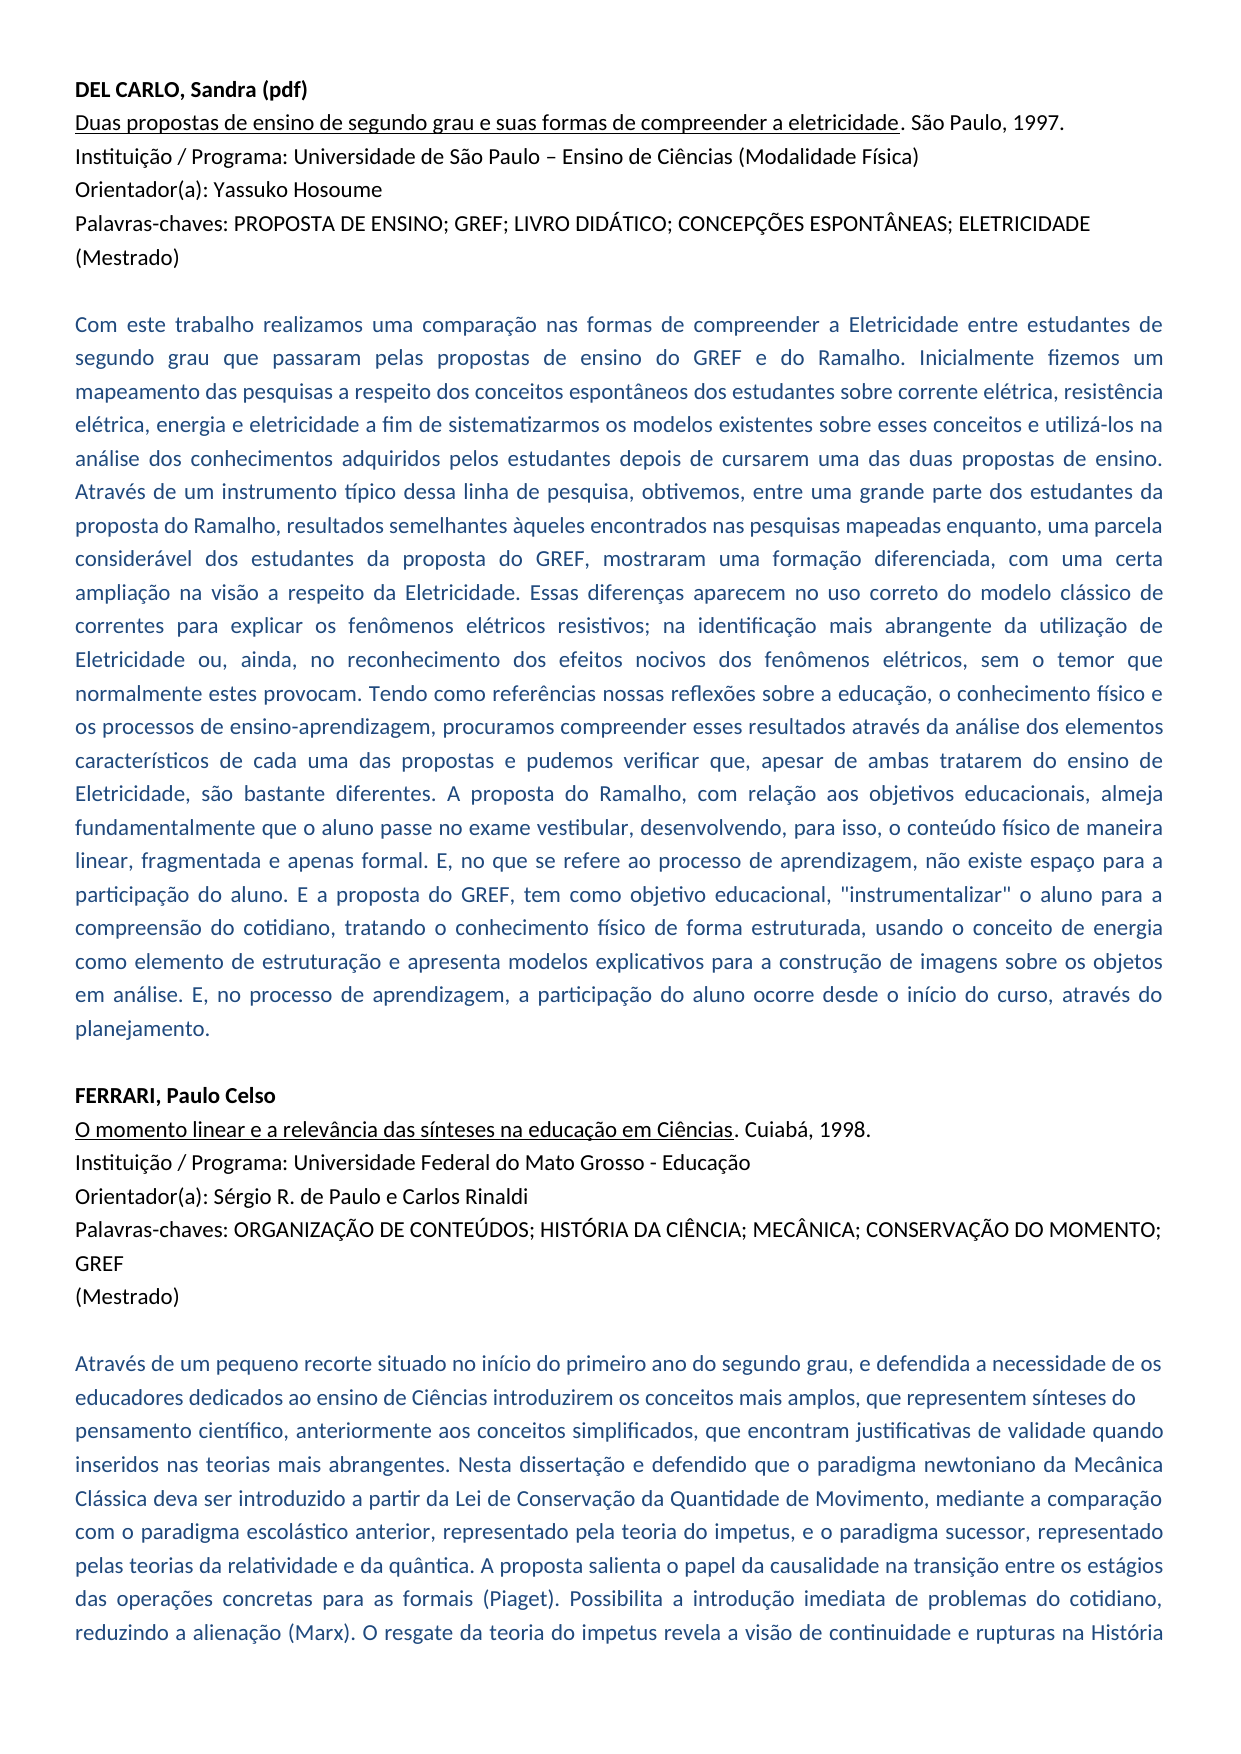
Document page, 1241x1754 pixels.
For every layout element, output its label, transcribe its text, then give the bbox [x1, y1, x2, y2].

text Duas propostas de ensino de segundo grau e suas formas de compreender a eletricidade. São Paulo, 1997. [75, 108, 1165, 137]
text FERRARI, Paulo Celso [75, 1081, 1165, 1109]
text (Mestrado) [75, 243, 1165, 271]
text Através de um pequeno recorte situado no início do primeiro ano do segundo grau, e defendida a necessidade de os educadores dedicados ao ensino de Ciências introduzirem os conceitos mais amplos, que representem sínteses do [75, 1349, 1165, 1411]
text DEL CARLO, Sandra (pdf) [75, 75, 1165, 103]
text Instituição / Programa: Universidade de São Paulo – Ensino de Ciências (Modalidade Física) [75, 142, 1165, 170]
text Palavras-chaves: PROPOSTA DE ENSINO; GREF; LIVRO DIDÁTICO; CONCEPÇÕES ESPONTÂNEAS; ELETRICIDADE [75, 209, 1165, 237]
text O momento linear e a relevância das sínteses na educação em Ciências. Cuiabá, 1998. [75, 1115, 1165, 1143]
text Palavras-chaves: ORGANIZAÇÃO DE CONTEÚDOS; HISTÓRIA DA CIÊNCIA; MECÂNICA; CONSERVAÇÃO DO MOMENTO; GREF [75, 1215, 1165, 1277]
text Orientador(a): Sérgio R. de Paulo e Carlos Rinaldi [75, 1182, 1165, 1210]
text Orientador(a): Yassuko Hosoume [75, 176, 1165, 204]
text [75, 1417, 1165, 1646]
text Com este trabalho realizamos uma comparação nas formas de compreender a Eletricidade entre estudantes de segundo grau que passaram pelas propostas de ensino do GREF e do Ramalho. Inicialmente fizemos um mapeamento das pesquisas a respeito dos conceitos espontâneos dos estudantes sobre corrente elétrica, resistência elétrica, energia e eletricidade a fim de sistematizarmos os modelos existentes sobre esses conceitos e utilizá-los na análise dos conhecimentos adquiridos pelos estudantes depois de cursarem uma das duas propostas de ensino. Através de um instrumento típico dessa linha de pesquisa, obtivemos, entre uma grande parte dos estudantes da proposta do Ramalho, resultados semelhantes àqueles encontrados nas pesquisas mapeadas enquanto, uma parcela considerável dos estudantes da proposta do GREF, mostraram uma formação diferenciada, com uma certa ampliação na visão a respeito da Eletricidade. Essas diferenças aparecem no uso correto do modelo clássico de correntes para explicar os fenômenos elétricos resistivos; na identificação mais abrangente da utilização de Eletricidade ou, ainda, no reconhecimento dos efeitos nocivos dos fenômenos elétricos, sem o temor que normalmente estes provocam. Tendo como referências nossas reflexões sobre a educação, o conhecimento físico e os processos de ensino-aprendizagem, procuramos compreender esses resultados através da análise dos elementos característicos de cada uma das propostas e pudemos verificar que, apesar de ambas tratarem do ensino de Eletricidade, são bastante diferentes. A proposta do Ramalho, com relação aos objetivos educacionais, almeja fundamentalmente que o aluno passe no exame vestibular, desenvolvendo, para isso, o conteúdo físico de maneira linear, fragmentada e apenas formal. E, no que se refere ao processo de aprendizagem, não existe espaço para a participação do aluno. E a proposta do GREF, tem como objetivo educacional, "instrumentalizar" o aluno para a compreensão do cotidiano, tratando o conhecimento físico de forma estruturada, usando o conceito de energia como elemento de estruturação e apresenta modelos explicativos para a construção de imagens sobre os objetos em análise. E, no processo de aprendizagem, a participação do aluno ocorre desde o início do curso, através do planejamento. [75, 310, 1165, 1042]
text (Mestrado) [75, 1282, 1165, 1311]
text Instituição / Programa: Universidade Federal do Mato Grosso - Educação [75, 1148, 1165, 1176]
